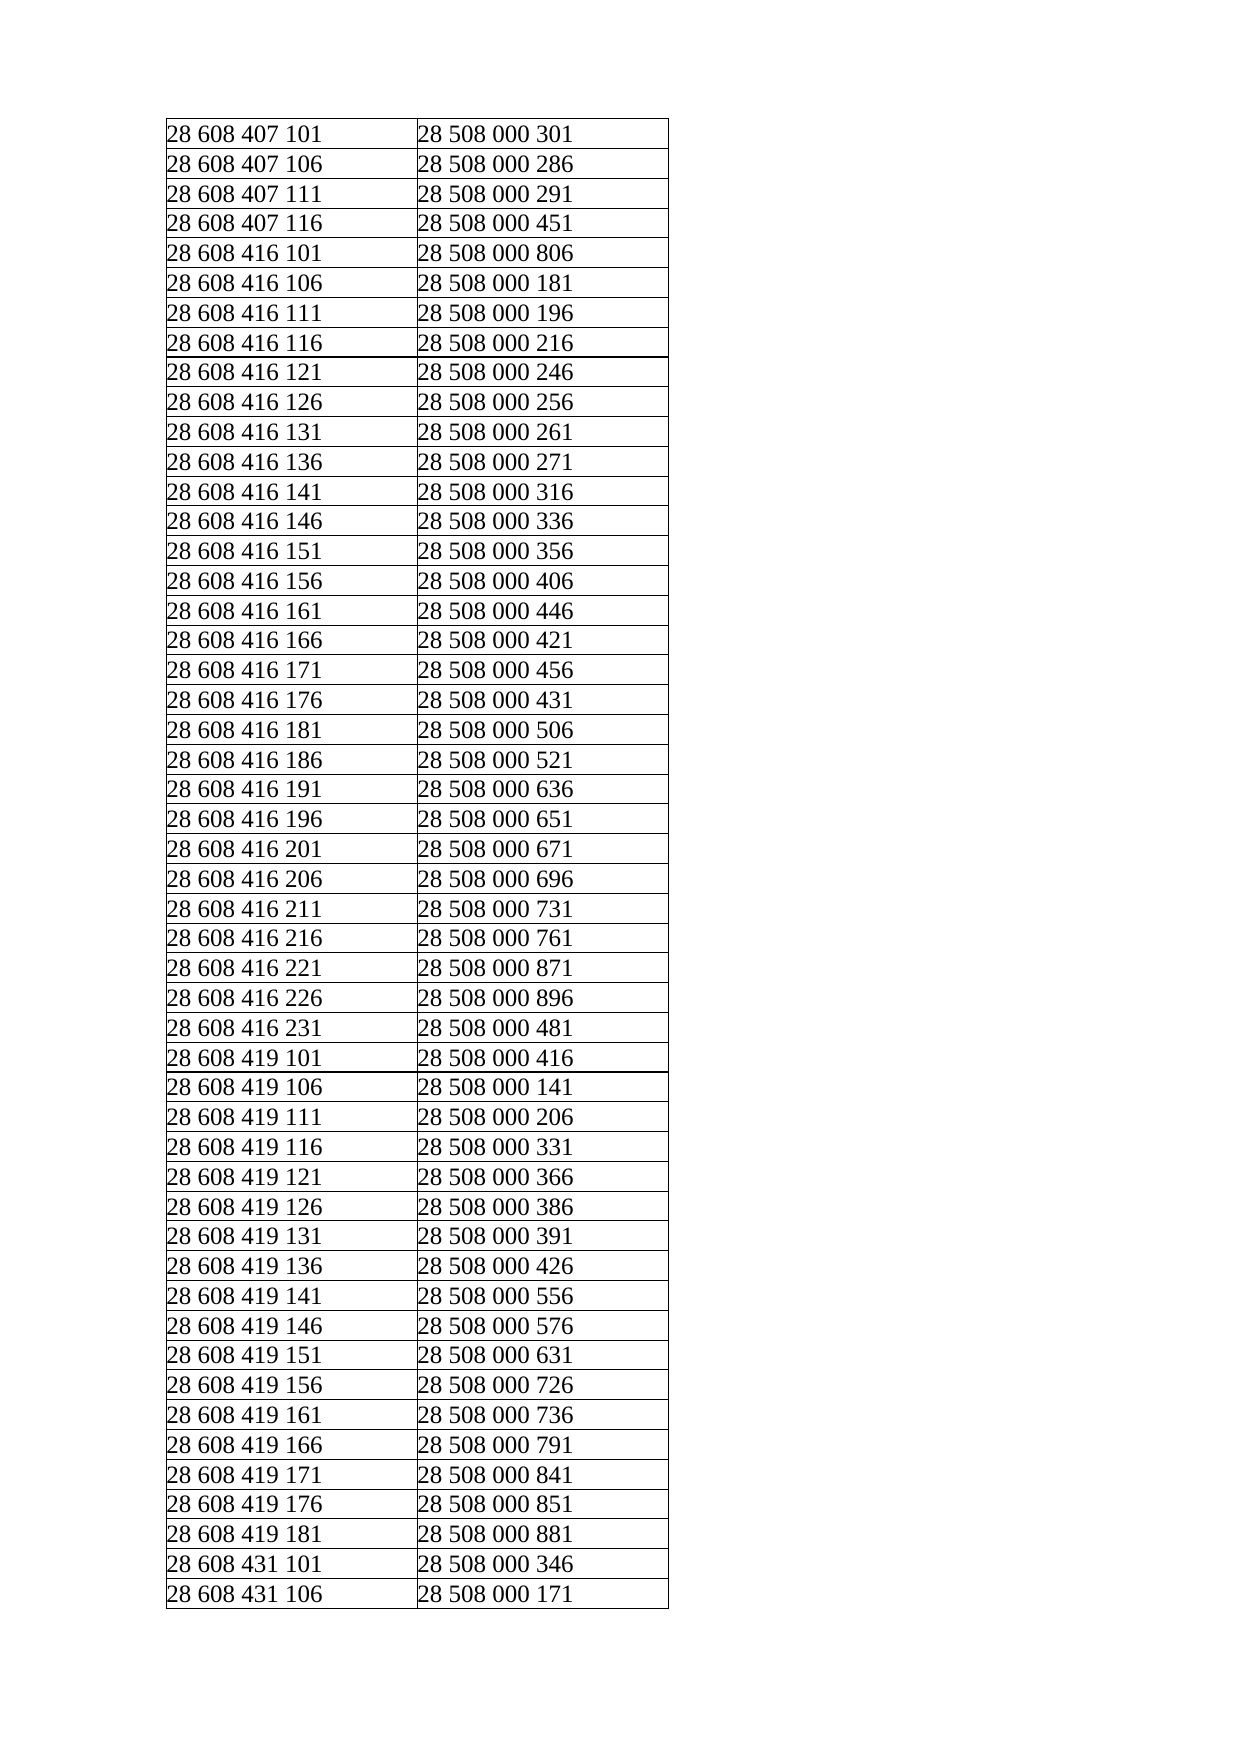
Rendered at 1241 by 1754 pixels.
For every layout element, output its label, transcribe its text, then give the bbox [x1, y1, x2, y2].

table_cell 28 508 000 871 [418, 953, 668, 982]
table_cell 28 608 416 156 [167, 566, 417, 595]
table_cell 28 508 000 386 [418, 1192, 668, 1220]
table_cell 28 508 000 256 [418, 387, 668, 416]
table_cell 28 508 000 171 [418, 1579, 668, 1608]
table_cell 28 608 407 111 [167, 179, 417, 207]
table_cell 28 608 416 101 [167, 238, 417, 267]
table_cell 28 508 000 806 [418, 238, 668, 267]
table_cell 28 608 407 101 [167, 119, 417, 148]
table_cell 28 608 416 161 [167, 596, 417, 624]
table_cell 28 508 000 196 [418, 298, 668, 327]
table_cell 28 608 416 196 [167, 804, 417, 833]
table_cell 28 508 000 421 [418, 626, 668, 654]
table_cell 28 608 419 101 [167, 1043, 417, 1071]
table_cell 28 608 416 141 [167, 477, 417, 505]
table_cell 28 508 000 206 [418, 1102, 668, 1131]
table_cell 28 508 000 316 [418, 477, 668, 505]
table_cell 28 508 000 406 [418, 566, 668, 595]
table_cell 28 608 416 211 [167, 894, 417, 922]
table_cell 28 508 000 331 [418, 1132, 668, 1161]
table_cell 28 608 431 106 [167, 1579, 417, 1608]
table_cell 28 508 000 356 [418, 536, 668, 565]
table_cell 28 508 000 246 [418, 358, 668, 386]
table_cell 28 608 407 116 [167, 209, 417, 237]
table_cell 28 508 000 736 [418, 1400, 668, 1429]
table_cell 28 508 000 141 [418, 1073, 668, 1101]
table_cell 28 608 419 161 [167, 1400, 417, 1429]
table_cell 28 508 000 556 [418, 1281, 668, 1310]
table_cell 28 608 416 151 [167, 536, 417, 565]
table_cell 28 508 000 841 [418, 1460, 668, 1488]
table_cell 28 608 416 206 [167, 864, 417, 893]
table_cell 28 508 000 286 [418, 149, 668, 178]
table_cell 28 608 416 111 [167, 298, 417, 327]
table_cell 28 608 419 171 [167, 1460, 417, 1488]
table_cell 28 508 000 851 [418, 1490, 668, 1518]
table_cell 28 608 416 136 [167, 447, 417, 476]
table_cell 28 508 000 636 [418, 775, 668, 803]
table_cell 28 608 416 201 [167, 834, 417, 863]
table_cell 28 608 416 181 [167, 715, 417, 744]
table_cell 28 508 000 696 [418, 864, 668, 893]
table_cell 28 508 000 521 [418, 745, 668, 773]
table_cell 28 608 416 221 [167, 953, 417, 982]
table_cell 28 508 000 346 [418, 1549, 668, 1578]
table_cell 28 508 000 651 [418, 804, 668, 833]
table_cell 28 508 000 881 [418, 1519, 668, 1548]
table_cell 28 508 000 671 [418, 834, 668, 863]
table_cell 28 608 419 126 [167, 1192, 417, 1220]
table_cell 28 608 419 181 [167, 1519, 417, 1548]
table_cell 28 608 416 116 [167, 328, 417, 356]
table_cell 28 508 000 261 [418, 417, 668, 446]
table_cell 28 608 419 106 [167, 1073, 417, 1101]
table_cell 28 508 000 451 [418, 209, 668, 237]
table_cell 28 608 419 136 [167, 1251, 417, 1280]
table_cell 28 508 000 301 [418, 119, 668, 148]
table_cell 28 608 407 106 [167, 149, 417, 178]
table_cell 28 608 416 226 [167, 983, 417, 1012]
table_cell 28 508 000 291 [418, 179, 668, 207]
table_cell 28 608 419 121 [167, 1162, 417, 1191]
table_cell 28 608 416 126 [167, 387, 417, 416]
table_cell 28 508 000 481 [418, 1013, 668, 1042]
table_cell 28 608 416 216 [167, 924, 417, 952]
table_cell 28 608 416 231 [167, 1013, 417, 1042]
table_cell 28 608 416 191 [167, 775, 417, 803]
table_cell 28 608 416 106 [167, 268, 417, 297]
table_cell 28 608 419 151 [167, 1341, 417, 1369]
table_cell 28 508 000 336 [418, 506, 668, 535]
table_cell 28 508 000 181 [418, 268, 668, 297]
table_cell 28 608 416 186 [167, 745, 417, 773]
table_cell 28 608 419 176 [167, 1490, 417, 1518]
table_cell 28 608 416 171 [167, 655, 417, 684]
table_cell 28 508 000 731 [418, 894, 668, 922]
table_cell 28 508 000 391 [418, 1221, 668, 1250]
table_cell 28 508 000 416 [418, 1043, 668, 1071]
table_cell 28 508 000 506 [418, 715, 668, 744]
table_cell 28 508 000 791 [418, 1430, 668, 1459]
table_cell 28 508 000 631 [418, 1341, 668, 1369]
table_cell 28 608 419 166 [167, 1430, 417, 1459]
table_cell 28 608 416 121 [167, 358, 417, 386]
table_cell 28 608 419 156 [167, 1370, 417, 1399]
table_cell 28 508 000 426 [418, 1251, 668, 1280]
table_cell 28 508 000 431 [418, 685, 668, 714]
table_cell 28 608 416 166 [167, 626, 417, 654]
table_cell 28 608 416 131 [167, 417, 417, 446]
table_cell 28 508 000 456 [418, 655, 668, 684]
table_cell 28 608 419 146 [167, 1311, 417, 1339]
table_cell 28 508 000 576 [418, 1311, 668, 1339]
table_cell 28 608 416 176 [167, 685, 417, 714]
table_cell 28 608 431 101 [167, 1549, 417, 1578]
table_cell 28 608 416 146 [167, 506, 417, 535]
table_cell 28 508 000 366 [418, 1162, 668, 1191]
table_cell 28 508 000 271 [418, 447, 668, 476]
table_cell 28 608 419 141 [167, 1281, 417, 1310]
table_cell 28 608 419 116 [167, 1132, 417, 1161]
table_cell 28 508 000 896 [418, 983, 668, 1012]
table_cell 28 508 000 761 [418, 924, 668, 952]
table_cell 28 508 000 446 [418, 596, 668, 624]
table_cell 28 608 419 131 [167, 1221, 417, 1250]
table_cell 28 508 000 726 [418, 1370, 668, 1399]
table_cell 28 608 419 111 [167, 1102, 417, 1131]
table_cell 28 508 000 216 [418, 328, 668, 356]
